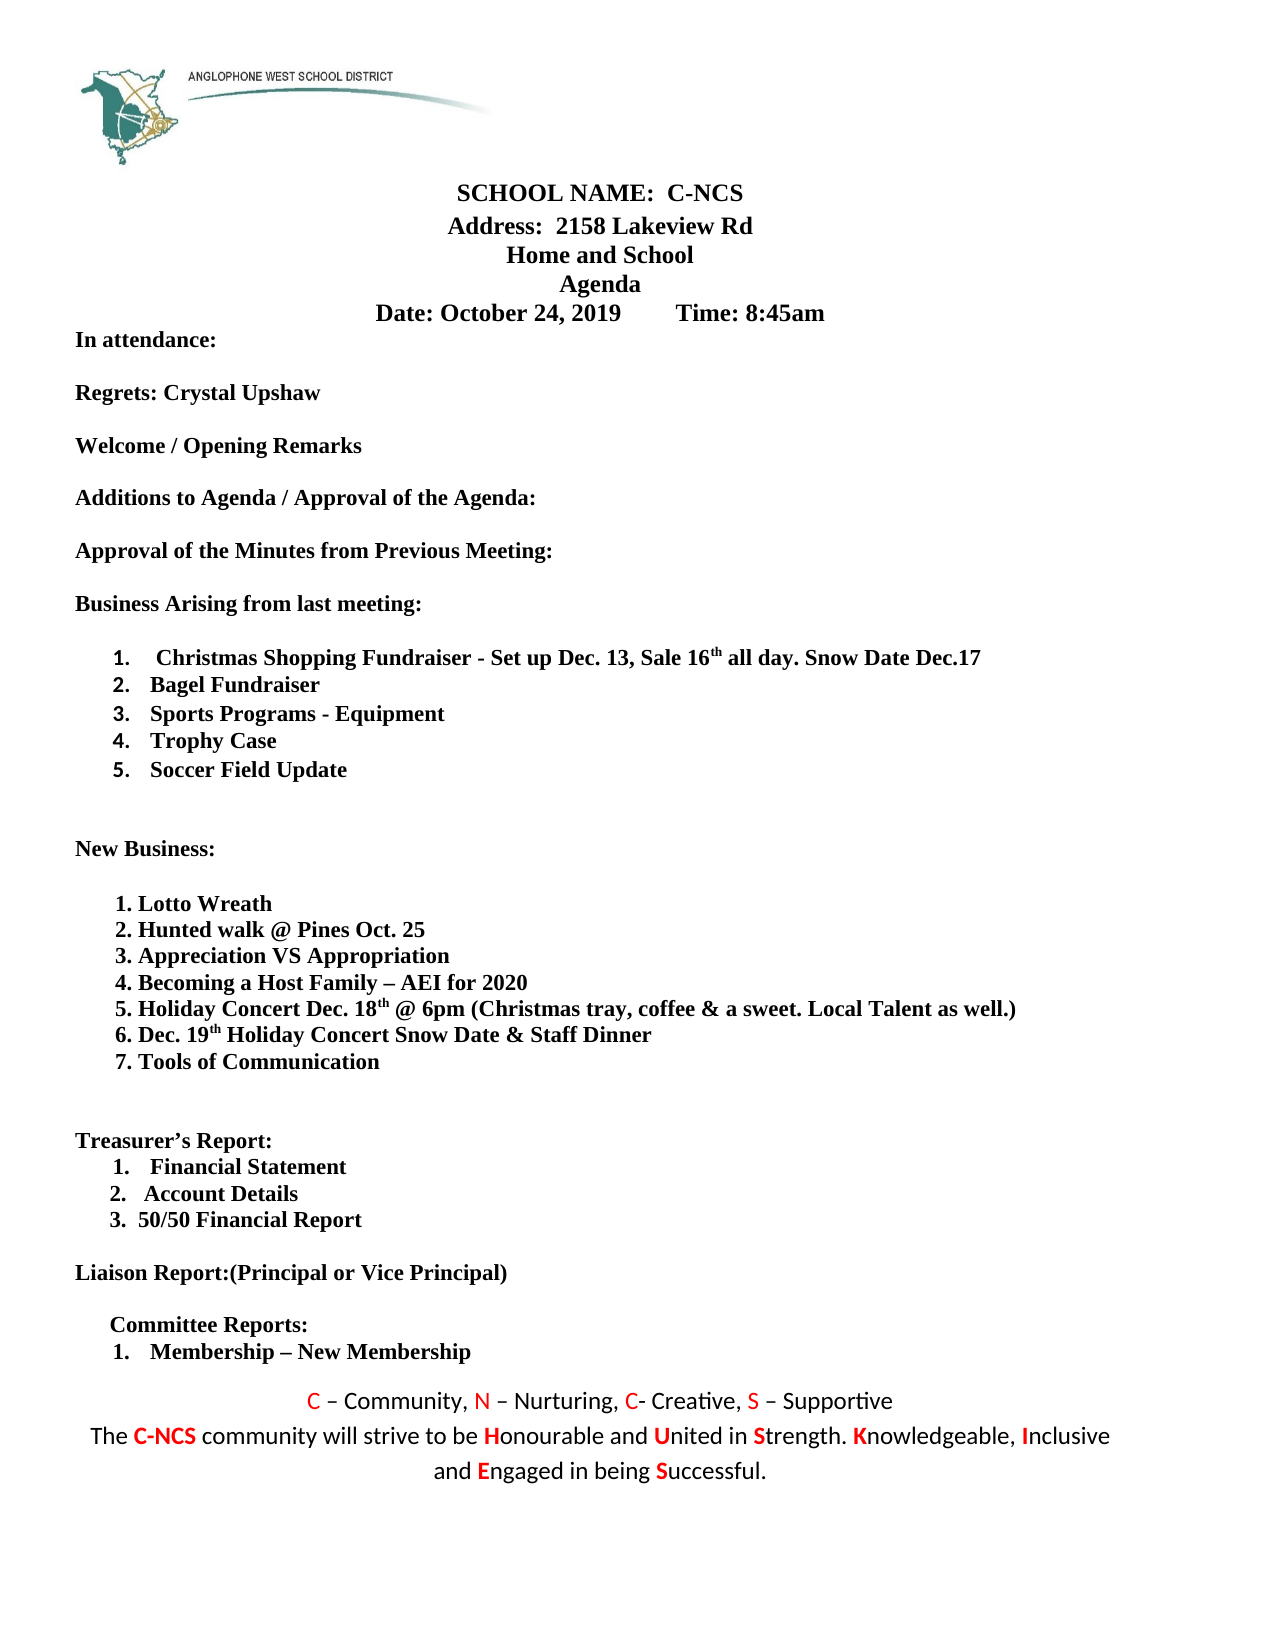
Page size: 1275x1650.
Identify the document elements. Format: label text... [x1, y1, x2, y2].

text 2. Account Details [75, 1180, 1125, 1206]
text 6. Dec. 19th Holiday Concert Snow Date & Staff Dinner [75, 1022, 1125, 1048]
text Additions to Agenda / Approval of the Agenda: [75, 484, 1125, 511]
text 3. Appreciation VS Appropriation [75, 942, 1125, 969]
text Regrets: Crystal Upshaw [75, 379, 1125, 405]
list Financial Statement [112, 1153, 1125, 1180]
list Christmas Shopping Fundraiser - Set up Dec. 13, Sale 16th all day. Snow Date Dec.17 [112, 643, 1125, 671]
text In attendance: [75, 326, 1125, 353]
text SCHOOL NAME: C-NCS [75, 178, 1125, 207]
text Liaison Report:(Principal or Vice Principal) [75, 1259, 1125, 1285]
list Membership – New Membership [112, 1338, 1125, 1364]
text Approval of the Minutes from Previous Meeting: [75, 537, 1125, 563]
text Home and School [75, 240, 1125, 269]
text Address: 2158 Lakeview Rd [75, 211, 1125, 240]
text Committee Reports: [75, 1311, 1125, 1338]
list Bagel Fundraiser [112, 671, 1125, 699]
text Treasurer’s Report: [75, 1127, 1125, 1153]
text Date: October 24, 2019 Time: 8:45am [75, 298, 1125, 326]
text Welcome / Opening Remarks [75, 432, 1125, 458]
text 1. Lotto Wreath [75, 890, 1125, 916]
text New Business: [75, 835, 1125, 862]
text Agenda [75, 269, 1125, 298]
text 3. 50/50 Financial Report [75, 1206, 1125, 1232]
list Sports Programs - Equipment [112, 699, 1125, 727]
text Business Arising from last meeting: [75, 590, 1125, 616]
list Soccer Field Update [112, 755, 1125, 783]
text 4. Becoming a Host Family – AEI for 2020 [75, 969, 1125, 995]
picture [75, 58, 502, 175]
text 7. Tools of Communication [75, 1048, 1125, 1074]
list Trophy Case [112, 727, 1125, 755]
text 2. Hunted walk @ Pines Oct. 25 [75, 916, 1125, 942]
text 5. Holiday Concert Dec. 18th @ 6pm (Christmas tray, coffee & a sweet. Local Talent as well.) [75, 995, 1125, 1022]
